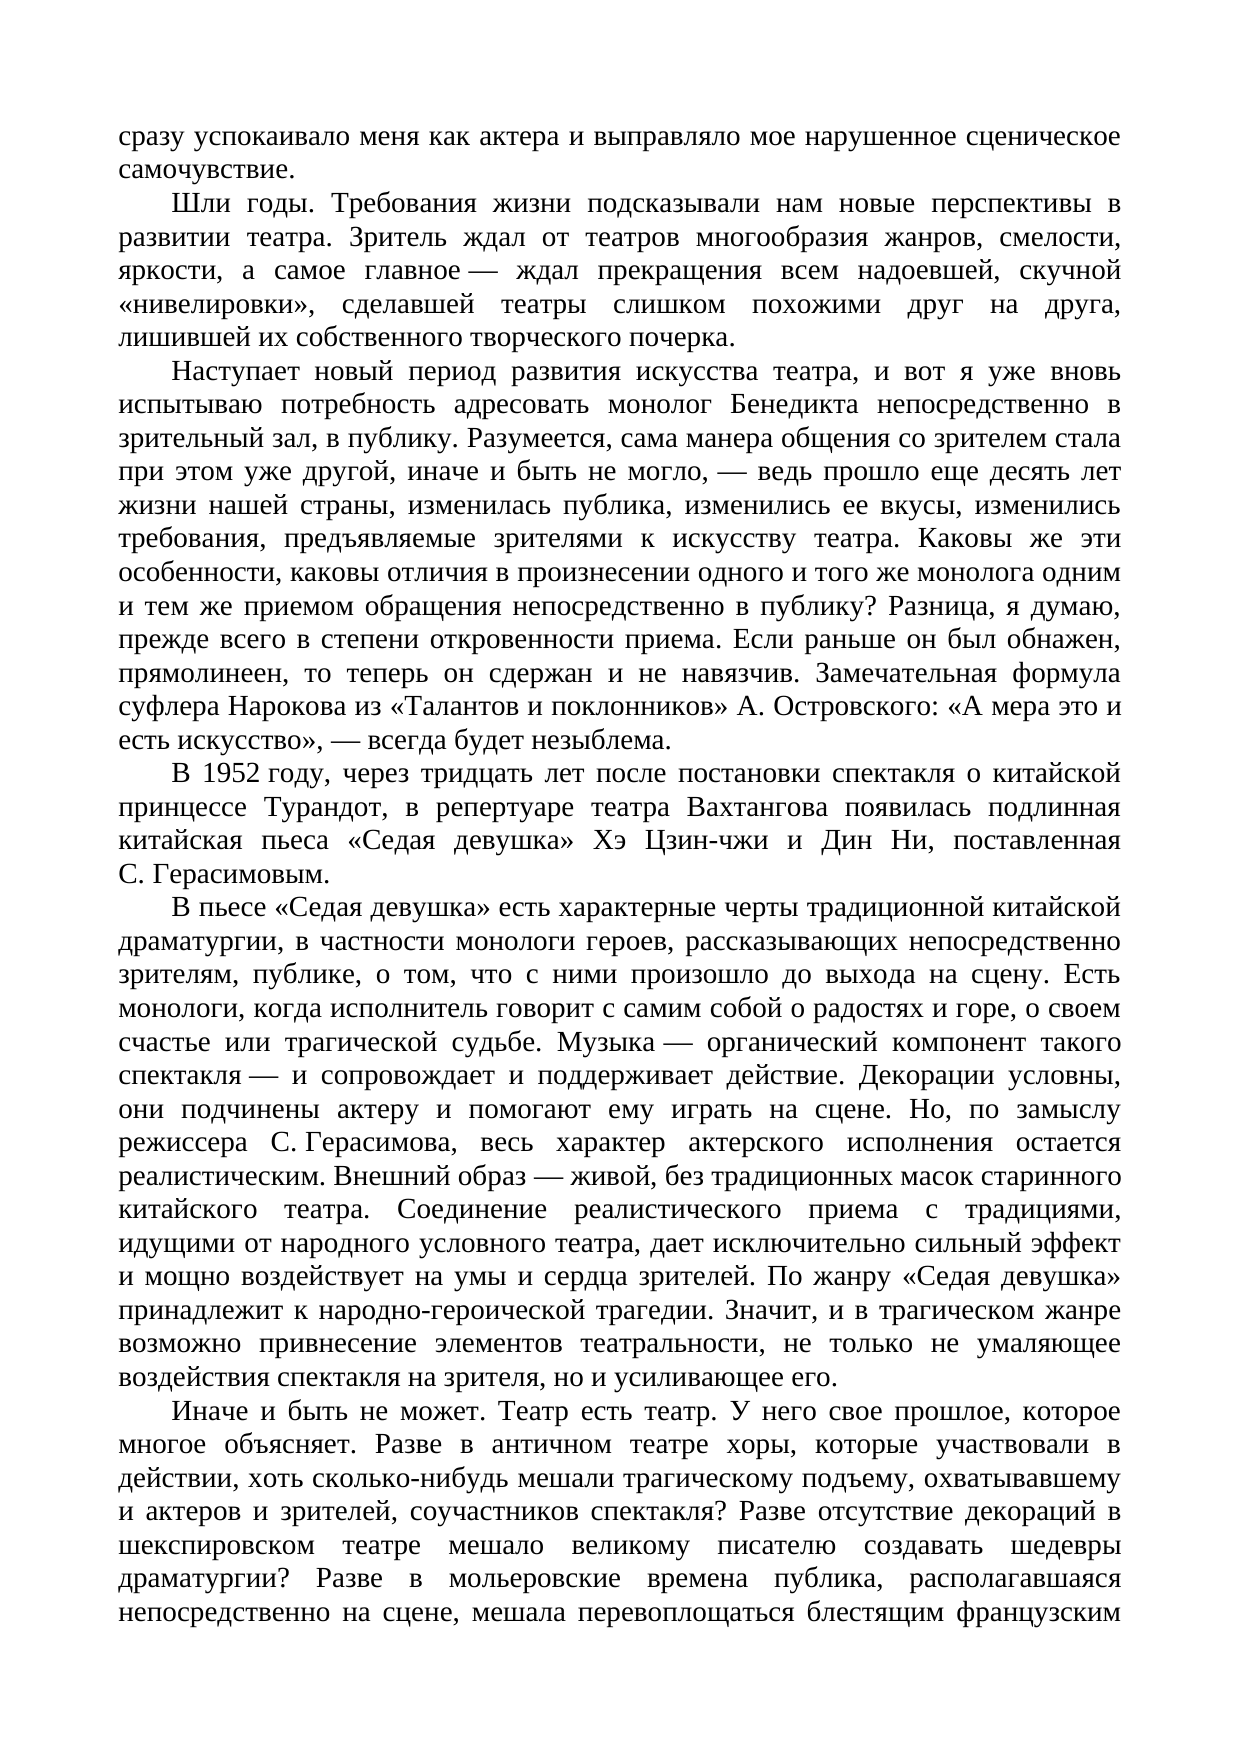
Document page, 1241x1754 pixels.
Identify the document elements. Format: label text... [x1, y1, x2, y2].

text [118, 1393, 1122, 1627]
text В 1952 году, через тридцать лет после постановки спектакля о китайской принцессе Турандот, в репертуаре театра Вахтангова появилась подлинная китайская пьеса «Седая девушка» Хэ Цзин-чжи и Дин Ни, поставленная С. Герасимовым. [118, 755, 1122, 889]
text В пьесе «Седая девушка» есть характерные черты традиционной китайской драматургии, в частности монологи героев, рассказывающих непосредственно зрителям, публике, о том, что с ними произошло до выхода на сцену. Есть монологи, когда исполнитель говорит с самим собой о радостях и горе, о своем счастье или трагической судьбе. Музыка — органический компонент такого спектакля — и сопровождает и поддерживает действие. Декорации условны, они подчинены актеру и помогают ему играть на сцене. Но, по замыслу режиссера С. Герасимова, весь характер актерского исполнения остается реалистическим. Внешний образ — живой, без традиционных масок старинного китайского театра. Соединение реалистического приема с традициями, идущими от народного условного театра, дает исключительно сильный эффект и мощно воздействует на умы и сердца зрителей. По жанру «Седая девушка» принадлежит к народно-героической трагедии. Значит, и в трагическом жанре возможно привнесение элементов театральности, не только не умаляющее воздействия спектакля на зрителя, но и усиливающее его. [118, 889, 1122, 1393]
text Шли годы. Требования жизни подсказывали нам новые перспективы в {157} развитии театра. Зритель ждал от театров многообразия жанров, смелости, яркости, а самое главное — ждал прекращения всем надоевшей, скучной «нивелировки», сделавшей театры слишком похожими друг на друга, лишившей их собственного творческого почерка. [118, 185, 1122, 353]
text Наступает новый период развития искусства театра, и вот я уже вновь испытываю потребность адресовать монолог Бенедикта непосредственно в зрительный зал, в публику. Разумеется, сама манера общения со зрителем стала при этом уже другой, иначе и быть не могло, — ведь прошло еще десять лет жизни нашей страны, изменилась публика, изменились ее вкусы, изменились требования, предъявляемые зрителями к искусству театра. Каковы же эти особенности, каковы отличия в произнесении одного и того же монолога одним и тем же приемом обращения непосредственно в публику? Разница, я думаю, прежде всего в степени откровенности приема. Если раньше он был обнажен, прямолинеен, то теперь он сдержан и не навязчив. Замечательная формула суфлера Нарокова из «Талантов и поклонников» А. Островского: «А мера это и есть искусство», — всегда будет незыблема. [118, 353, 1122, 755]
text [118, 118, 1122, 185]
